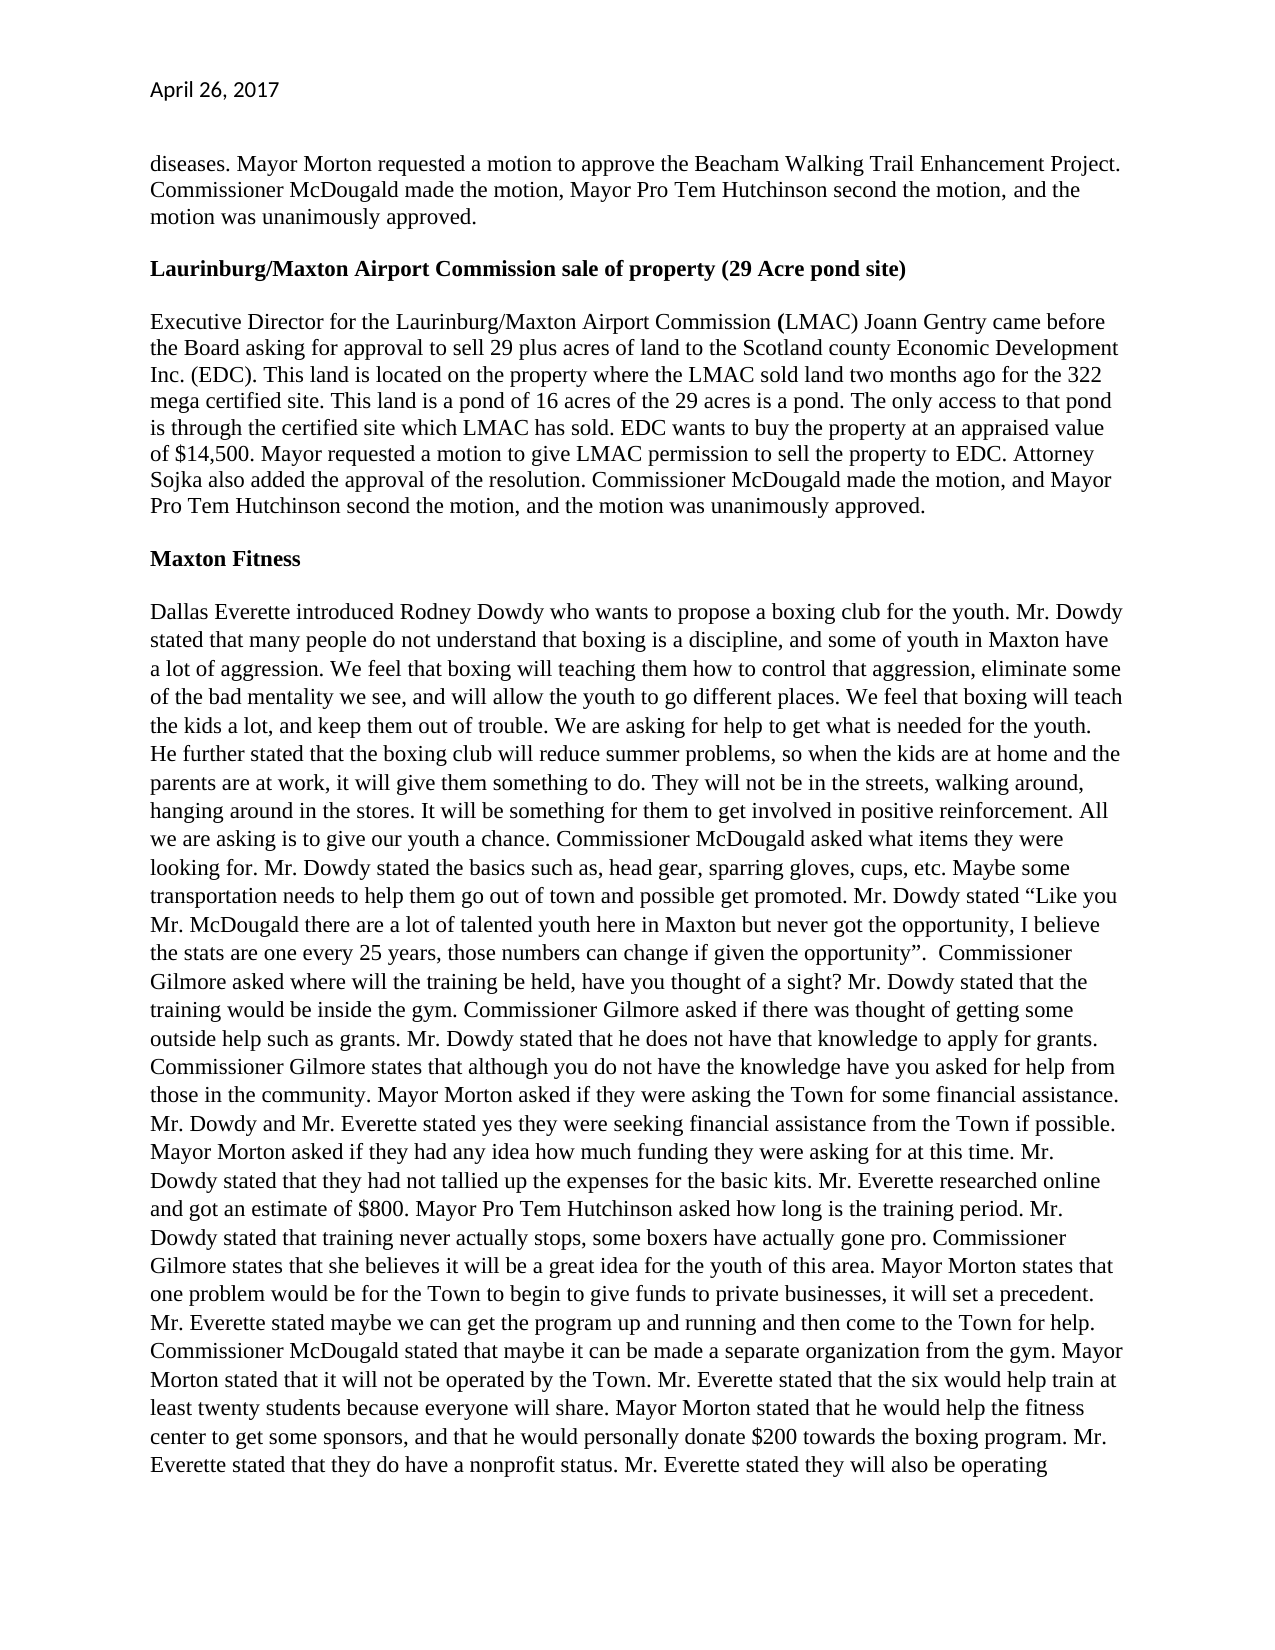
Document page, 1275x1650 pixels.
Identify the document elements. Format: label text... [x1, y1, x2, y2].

text Executive Director for the Laurinburg/Maxton Airport Commission (LMAC) Joann Gentry came before the Board asking for approval to sell 29 plus acres of land to the Scotland county Economic Development Inc. (EDC). This land is located on the property where the LMAC sold land two months ago for the 322 mega certified site. This land is a pond of 16 acres of the 29 acres is a pond. The only access to that pond is through the certified site which LMAC has sold. EDC wants to buy the property at an appraised value of $14,500. Mayor requested a motion to give LMAC permission to sell the property to EDC. Attorney Sojka also added the approval of the resolution. Commissioner McDougald made the motion, and Mayor Pro Tem Hutchinson second the motion, and the motion was unanimously approved. [150, 308, 1125, 519]
text Laurinburg/Maxton Airport Commission sale of property (29 Acre pond site) [150, 255, 1125, 282]
text Maxton Fitness [150, 545, 1125, 572]
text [150, 598, 1125, 1477]
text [150, 150, 1125, 229]
